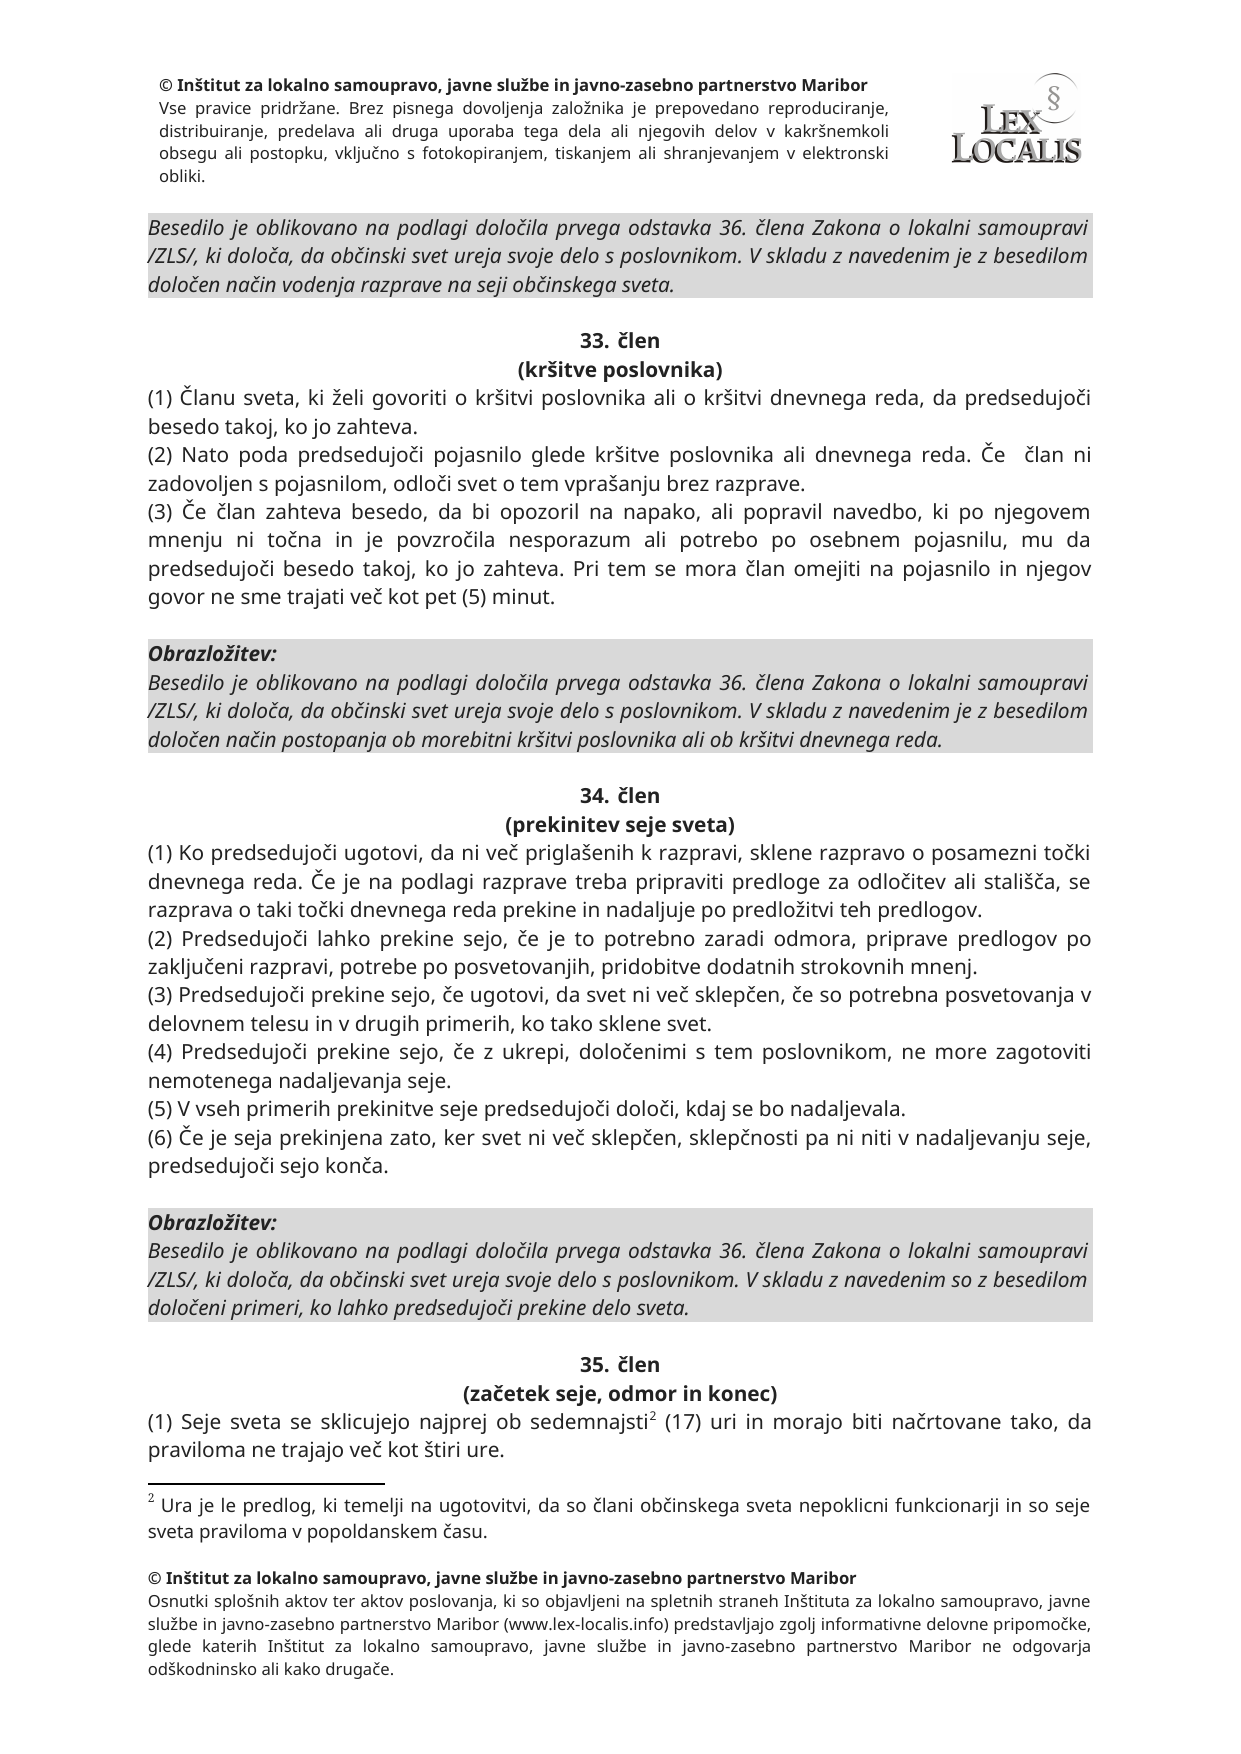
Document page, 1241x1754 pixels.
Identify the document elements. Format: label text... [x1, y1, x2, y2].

text (1) Ko predsedujoči ugotovi, da ni več priglašenih k razpravi, sklene razpravo o posamezni točki dnevnega reda. Če je na podlagi razprave treba pripraviti predloge za odločitev ali stališča, se razprava o taki točki dnevnega reda prekine in nadaljuje po predložitvi teh predlogov. [148, 838, 1093, 924]
text (4) Predsedujoči prekine sejo, če z ukrepi, določenimi s tem poslovnikom, ne more zagotoviti nemotenega nadaljevanja seje. [148, 1037, 1093, 1094]
text (2) Nato poda predsedujoči pojasnilo glede kršitve poslovnika ali dnevnega reda. Če član ni zadovoljen s pojasnilom, odloči svet o tem vprašanju brez razprave. [148, 440, 1093, 497]
list člen [148, 1350, 1093, 1379]
text (5) V vseh primerih prekinitve seje predsedujoči določi, kdaj se bo nadaljevala. [148, 1094, 1093, 1123]
text (3) Predsedujoči prekine sejo, če ugotovi, da svet ni več sklepčen, če so potrebna posvetovanja v delovnem telesu in v drugih primerih, ko tako sklene svet. [148, 981, 1093, 1037]
list člen [148, 782, 1093, 810]
text (3) Če član zahteva besedo, da bi opozoril na napako, ali popravil navedbo, ki po njegovem mnenju ni točna in je povzročila nesporazum ali potrebo po osebnem pojasnilu, mu da predsedujoči besedo takoj, ko jo zahteva. Pri tem se mora član omejiti na pojasnilo in njegov govor ne sme trajati več kot pet (5) minut. [148, 497, 1093, 611]
text Besedilo je oblikovano na podlagi določila prvega odstavka 36. člena Zakona o lokalni samoupravi /ZLS/, ki določa, da občinski svet ureja svoje delo s poslovnikom. V skladu z navedenim je z besedilom določen način postopanja ob morebitni kršitvi poslovnika ali ob kršitvi dnevnega reda. [148, 668, 1093, 753]
text (1) Članu sveta, ki želi govoriti o kršitvi poslovnika ali o kršitvi dnevnega reda, da predsedujoči besedo takoj, ko jo zahteva. [148, 383, 1093, 440]
text (prekinitev seje sveta) [148, 810, 1093, 838]
text Obrazložitev: [148, 1208, 1093, 1237]
text (1) Seje sveta se sklicujejo najprej ob sedemnajsti (17) uri in morajo biti načrtovane tako, da praviloma ne trajajo več kot štiri ure. [148, 1407, 1093, 1464]
list člen [148, 327, 1093, 355]
picture [951, 73, 1082, 163]
text Obrazložitev: [148, 639, 1093, 668]
text (kršitve poslovnika) [148, 355, 1093, 383]
text Besedilo je oblikovano na podlagi določila prvega odstavka 36. člena Zakona o lokalni samoupravi /ZLS/, ki določa, da občinski svet ureja svoje delo s poslovnikom. V skladu z navedenim je z besedilom določen način vodenja razprave na seji občinskega sveta. [148, 213, 1093, 298]
text (2) Predsedujoči lahko prekine sejo, če je to potrebno zaradi odmora, priprave predlogov po zaključeni razpravi, potrebe po posvetovanjih, pridobitve dodatnih strokovnih mnenj. [148, 924, 1093, 981]
text (začetek seje, odmor in konec) [148, 1379, 1093, 1407]
text (6) Če je seja prekinjena zato, ker svet ni več sklepčen, sklepčnosti pa ni niti v nadaljevanju seje, predsedujoči sejo konča. [148, 1123, 1093, 1180]
text Besedilo je oblikovano na podlagi določila prvega odstavka 36. člena Zakona o lokalni samoupravi /ZLS/, ki določa, da občinski svet ureja svoje delo s poslovnikom. V skladu z navedenim so z besedilom določeni primeri, ko lahko predsedujoči prekine delo sveta. [148, 1237, 1093, 1322]
